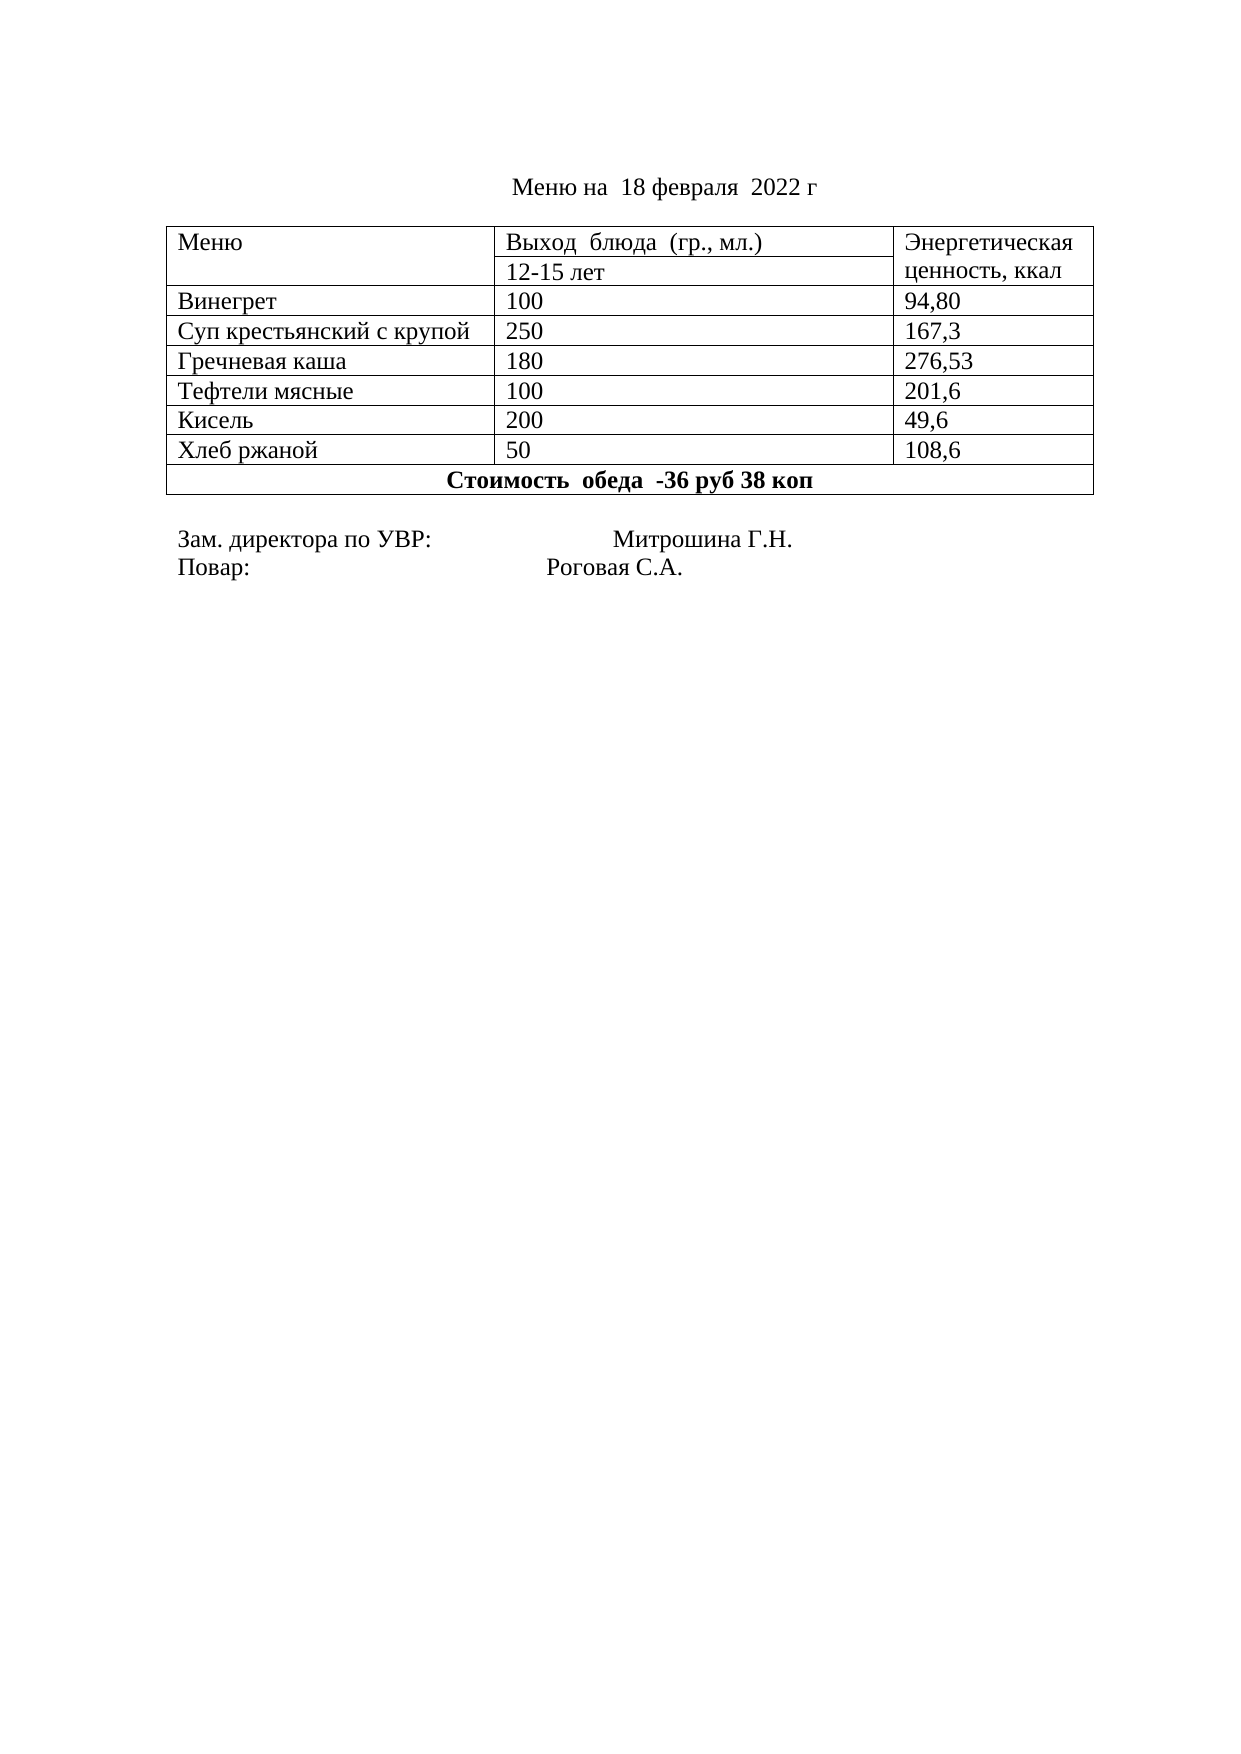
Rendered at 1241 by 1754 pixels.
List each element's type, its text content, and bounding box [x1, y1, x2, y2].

table_cell 201,6 [894, 376, 1093, 404]
table_cell 167,3 [894, 316, 1093, 345]
text Повар: Роговая С.А. [177, 552, 1152, 581]
table_cell 276,53 [894, 346, 1093, 375]
table_header Энергетическая ценность, ккал [894, 227, 1093, 285]
table_header Выход блюда (гр., мл.) [495, 227, 893, 256]
table_cell 200 [495, 406, 893, 434]
table_cell 50 [495, 435, 893, 464]
table_cell 12-15 лет [495, 257, 893, 285]
text Меню на 18 февраля 2022 г [177, 172, 1152, 201]
table_cell Хлеб ржаной [167, 435, 494, 464]
table_cell Винегрет [167, 286, 494, 315]
text Зам. директора по УВР: Митрошина Г.Н. [177, 524, 1152, 552]
table_cell Кисель [167, 406, 494, 434]
table_cell Суп крестьянский с крупой [167, 316, 494, 345]
table_cell 100 [495, 286, 893, 315]
table_cell Тефтели мясные [167, 376, 494, 404]
table_cell Стоимость обеда -36 руб 38 коп [167, 465, 1093, 494]
table_cell 108,6 [894, 435, 1093, 464]
table_cell Гречневая каша [167, 346, 494, 375]
table_cell 180 [495, 346, 893, 375]
table_cell 49,6 [894, 406, 1093, 434]
table_cell 100 [495, 376, 893, 404]
table_cell 94,80 [894, 286, 1093, 315]
table_cell 250 [495, 316, 893, 345]
table_header Меню [167, 227, 494, 285]
